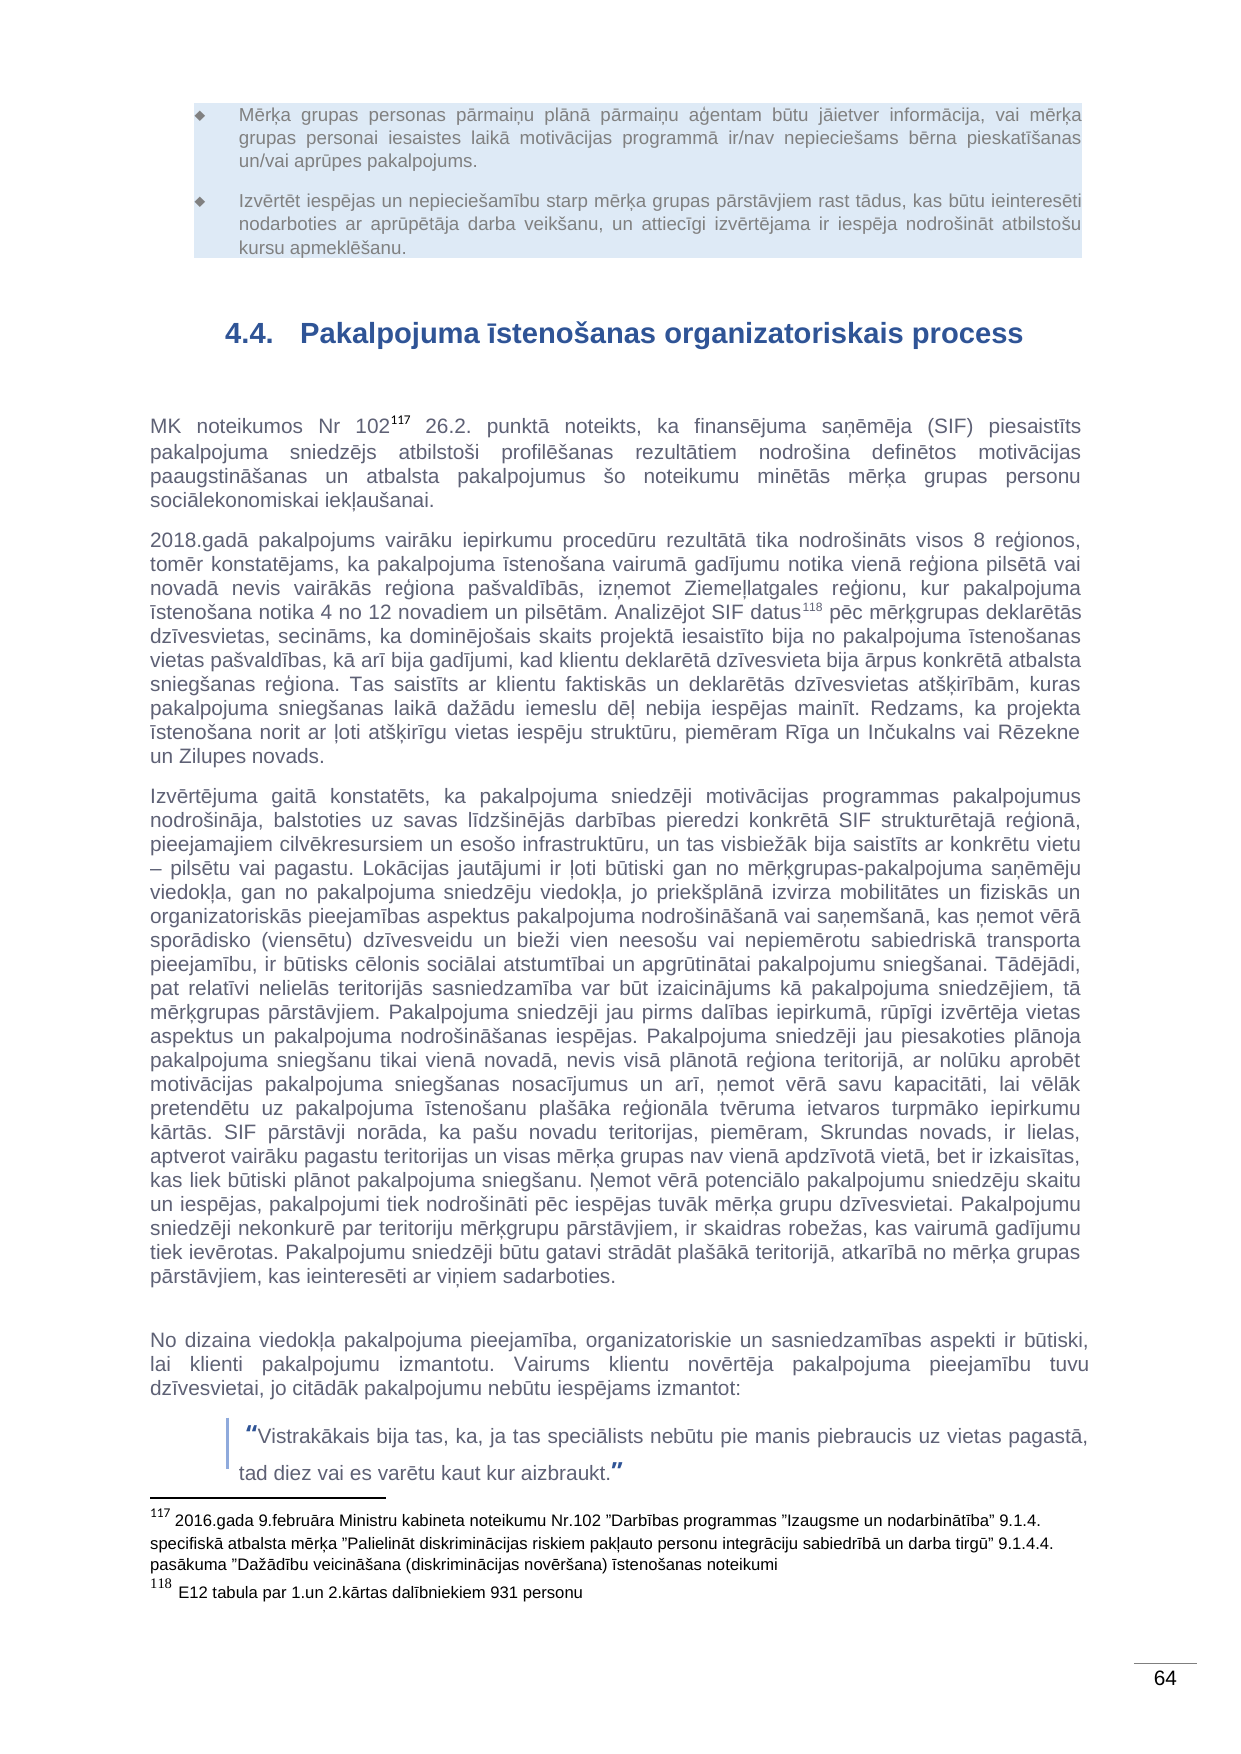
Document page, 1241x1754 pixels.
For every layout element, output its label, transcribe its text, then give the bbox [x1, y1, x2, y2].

text MK noteikumos Nr 102 26.2. punktā noteikts, ka finansējuma saņēmēja (SIF) piesaistīts pakalpojuma sniedzējs atbilstoši profilēšanas rezultātiem nodrošina definētos motivācijas paaugstināšanas un atbalsta pakalpojumus šo noteikumu minētās mērķa grupas personu sociālekonomiskai iekļaušanai. [150, 412, 1082, 511]
text Pakalpojuma īstenošanas organizatoriskais process [225, 316, 1090, 350]
text Izvērtējuma gaitā konstatēts, ka pakalpojuma sniedzēji motivācijas programmas pakalpojumus nodrošināja, balstoties uz savas līdzšinējās darbības pieredzi konkrētā SIF strukturētajā reģionā, pieejamajiem cilvēkresursiem un esošo infrastruktūru, un tas visbiežāk bija saistīts ar konkrētu vietu – pilsētu vai pagastu. Lokācijas jautājumi ir ļoti būtiski gan no mērķgrupas-pakalpojuma saņēmēju viedokļa, gan no pakalpojuma sniedzēju viedokļa, jo priekšplānā izvirza mobilitātes un fiziskās un organizatoriskās pieejamības aspektus pakalpojuma nodrošināšanā vai saņemšanā, kas ņemot vērā sporādisko (viensētu) dzīvesveidu un bieži vien neesošu vai nepiemērotu sabiedriskā transporta pieejamību, ir būtisks cēlonis sociālai atstumtībai un apgrūtinātai pakalpojumu sniegšanai. Tādējādi, pat relatīvi nelielās teritorijās sasniedzamība var būt izaicinājums kā pakalpojuma sniedzējiem, tā mērķgrupas pārstāvjiem. Pakalpojuma sniedzēji jau pirms dalības iepirkumā, rūpīgi izvērtēja vietas aspektus un pakalpojuma nodrošināšanas iespējas. Pakalpojuma sniedzēji jau piesakoties plānoja pakalpojuma sniegšanu tikai vienā novadā, nevis visā plānotā reģiona teritorijā, ar nolūku aprobēt motivācijas pakalpojuma sniegšanas nosacījumus un arī, ņemot vērā savu kapacitāti, lai vēlāk pretendētu uz pakalpojuma īstenošanu plašāka reģionāla tvēruma ietvaros turpmāko iepirkumu kārtās. SIF pārstāvji norāda, ka pašu novadu teritorijas, piemēram, Skrundas novads, ir lielas, aptverot vairāku pagastu teritorijas un visas mērķa grupas nav vienā apdzīvotā vietā, bet ir izkaisītas, kas liek būtiski plānot pakalpojuma sniegšanu. Ņemot vērā potenciālo pakalpojumu sniedzēju skaitu un iespējas, pakalpojumi tiek nodrošināti pēc iespējas tuvāk mērķa grupu dzīvesvietai. Pakalpojumu sniedzēji nekonkurē par teritoriju mērķgrupu pārstāvjiem, ir skaidras robežas, kas vairumā gadījumu tiek ievērotas. Pakalpojumu sniedzēji būtu gatavi strādāt plašākā teritorijā, atkarībā no mērķa grupas pārstāvjiem, kas ieinteresēti ar viņiem sadarboties. [150, 784, 1082, 1287]
text 2018.gadā pakalpojums vairāku iepirkumu procedūru rezultātā tika nodrošināts visos 8 reģionos, tomēr konstatējams, ka pakalpojuma īstenošana vairumā gadījumu notika vienā reģiona pilsētā vai novadā nevis vairākās reģiona pašvaldībās, izņemot Ziemeļlatgales reģionu, kur pakalpojuma īstenošana notika 4 no 12 novadiem un pilsētām. Analizējot SIF datus pēc mērķgrupas deklarētās dzīvesvietas, secināms, ka dominējošais skaits projektā iesaistīto bija no pakalpojuma īstenošanas vietas pašvaldības, kā arī bija gadījumi, kad klientu deklarētā dzīvesvieta bija ārpus konkrētā atbalsta sniegšanas reģiona. Tas saistīts ar klientu faktiskās un deklarētās dzīvesvietas atšķirībām, kuras pakalpojuma sniegšanas laikā dažādu iemeslu dēļ nebija iespējas mainīt. Redzams, ka projekta īstenošana norit ar ļoti atšķirīgu vietas iespēju struktūru, piemēram Rīga un Inčukalns vai Rēzekne un Zilupes novads. [150, 528, 1082, 768]
text No dizaina viedokļa pakalpojuma pieejamība, organizatoriskie un sasniedzamības aspekti ir būtiski, lai klienti pakalpojumu izmantotu. Vairums klientu novērtēja pakalpojuma pieejamību tuvu dzīvesvietai, jo citādāk pakalpojumu nebūtu iespējams izmantot: [150, 1328, 1090, 1400]
list Izvērtēt iespējas un nepieciešamību starp mērķa grupas pārstāvjiem rast tādus, kas būtu ieinteresēti nodarboties ar aprūpētāja darba veikšanu, un attiecīgi izvērtējama ir iespēja nodrošināt atbilstošu kursu apmeklēšanu. [194, 190, 1082, 258]
text “Vistrakākais bija tas, ka, ja tas speciālists nebūtu pie manis piebraucis uz vietas pagastā, tad diez vai es varētu kaut kur aizbraukt.” [239, 1417, 1090, 1487]
list Mērķa grupas personas pārmaiņu plānā pārmaiņu aģentam būtu jāietver informācija, vai mērķa grupas personai iesaistes laikā motivācijas programmā ir/nav nepieciešams bērna pieskatīšanas un/vai aprūpes pakalpojums. [194, 103, 1082, 172]
